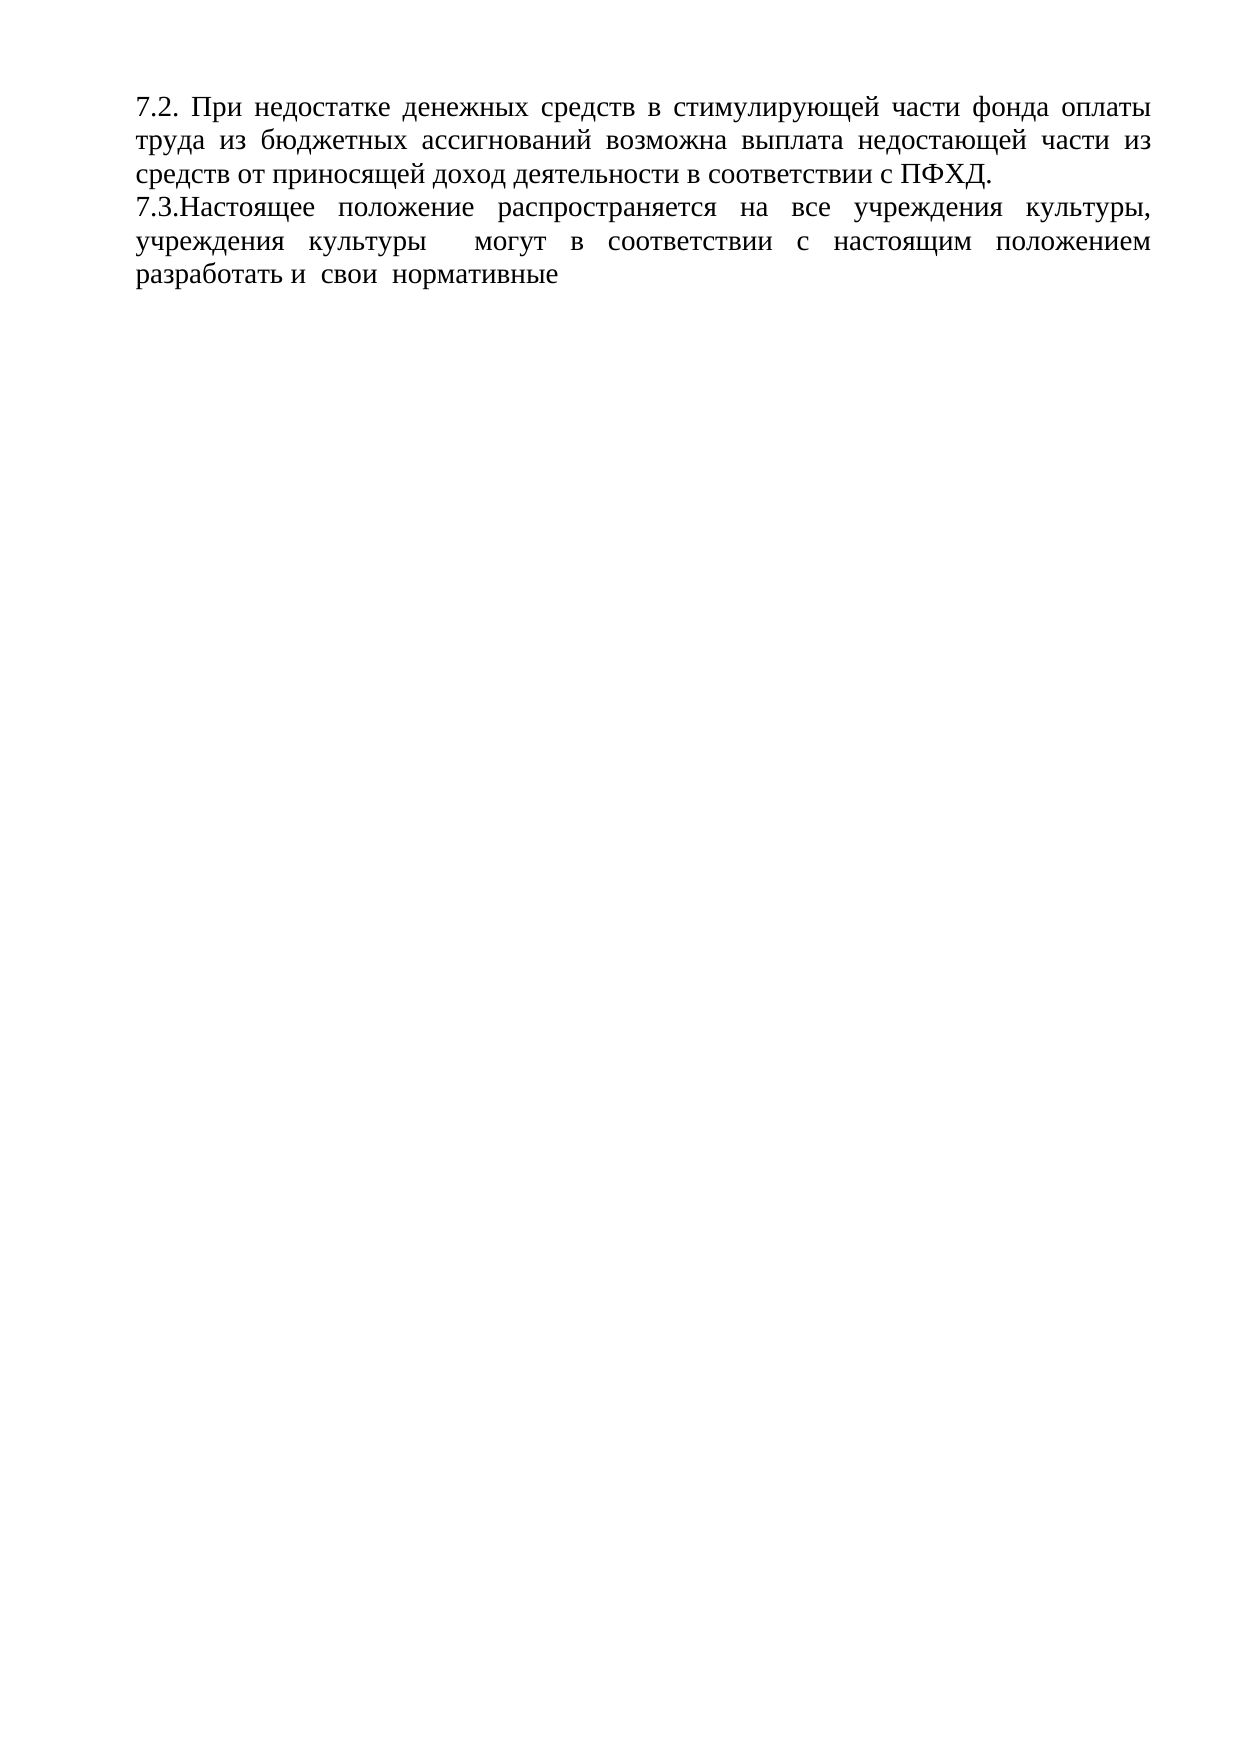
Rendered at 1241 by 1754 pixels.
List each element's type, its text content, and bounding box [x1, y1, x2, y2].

text 7.3.Настоящее положение распространяется на все учреждения культуры, учреждения культуры могут в соответствии с настоящим положением разработать и свои нормативные [135, 189, 1152, 290]
text 7.2. При недостатке денежных средств в стимулирующей части фонда оплаты труда из бюджетных ассигнований возможна выплата недостающей части из средств от приносящей доход деятельности в соответствии с ПФХД. [135, 89, 1152, 189]
